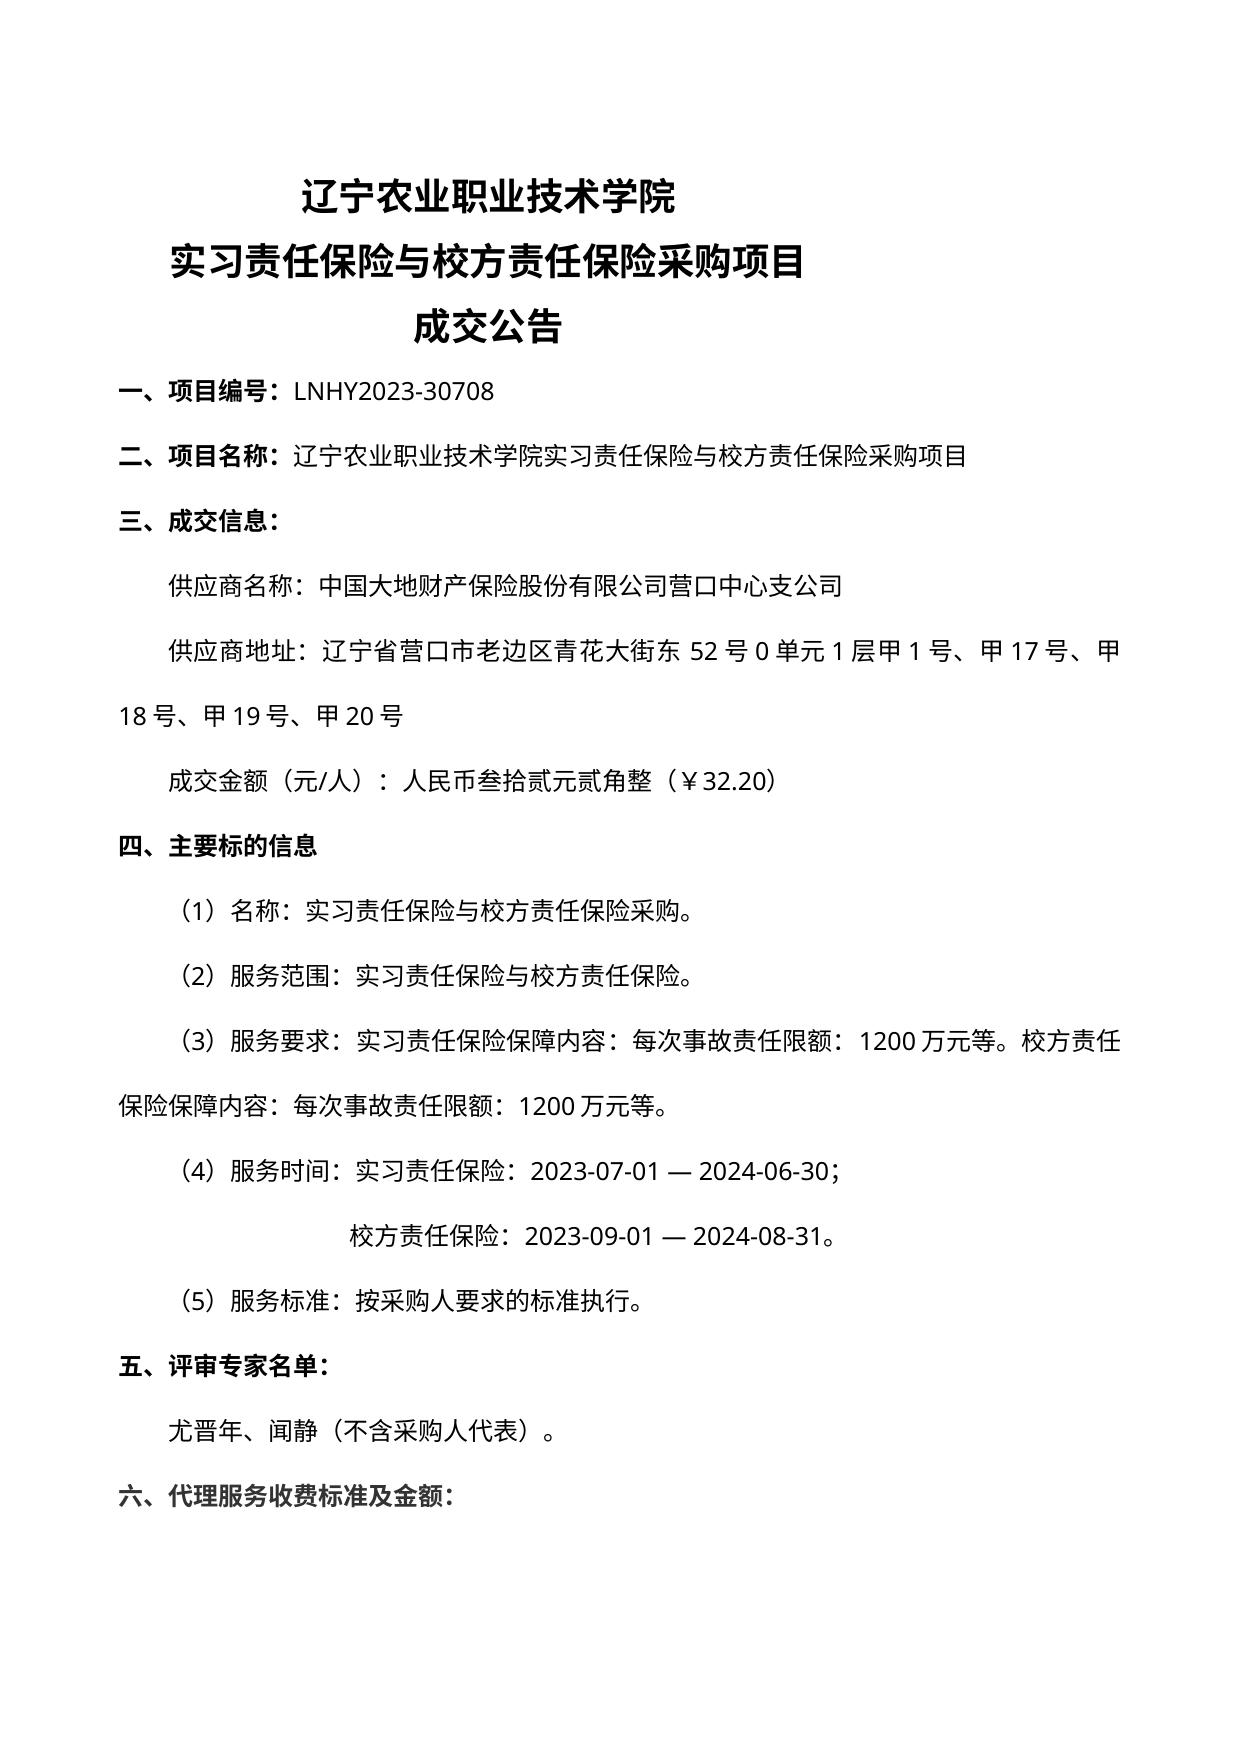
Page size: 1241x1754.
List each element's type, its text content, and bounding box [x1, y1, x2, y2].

text 实习责任保险与校方责任保险采购项目 [0, 227, 1122, 292]
text （3）服务要求：实习责任保险保障内容：每次事故责任限额：1200万元等。校方责任保险保障内容：每次事故责任限额：1200万元等。 [118, 1007, 1122, 1137]
text （4）服务时间：实习责任保险：2023-07-01 — 2024-06-30； [118, 1137, 1122, 1202]
text 三、成交信息： [118, 487, 1122, 552]
text 成交金额（元/人）：人民币叁拾贰元贰角整（￥32.20） [118, 747, 1122, 812]
text 供应商名称：中国大地财产保险股份有限公司营口中心支公司 [118, 552, 1122, 617]
text 成交公告 [0, 292, 1122, 357]
text （2）服务范围：实习责任保险与校方责任保险。 [118, 942, 1122, 1007]
text 五、评审专家名单： [118, 1332, 1122, 1397]
text 一、项目编号：LNHY2023-30708 [118, 357, 1122, 422]
text （1）名称：实习责任保险与校方责任保险采购。 [118, 877, 1122, 942]
text 校方责任保险：2023-09-01 — 2024-08-31。 [118, 1202, 1122, 1267]
text 辽宁农业职业技术学院 [0, 162, 1122, 227]
text 二、项目名称：辽宁农业职业技术学院实习责任保险与校方责任保险采购项目 [118, 422, 1122, 487]
text 尤晋年、闻静（不含采购人代表）。 [118, 1397, 1122, 1462]
text 六、代理服务收费标准及金额： [118, 1462, 1122, 1527]
text 供应商地址：辽宁省营口市老边区青花大街东52号0单元1层甲1号、甲17号、甲18号、甲19号、甲20号 [118, 617, 1122, 747]
text （5）服务标准：按采购人要求的标准执行。 [118, 1267, 1122, 1332]
text 四、主要标的信息 [118, 812, 1122, 877]
